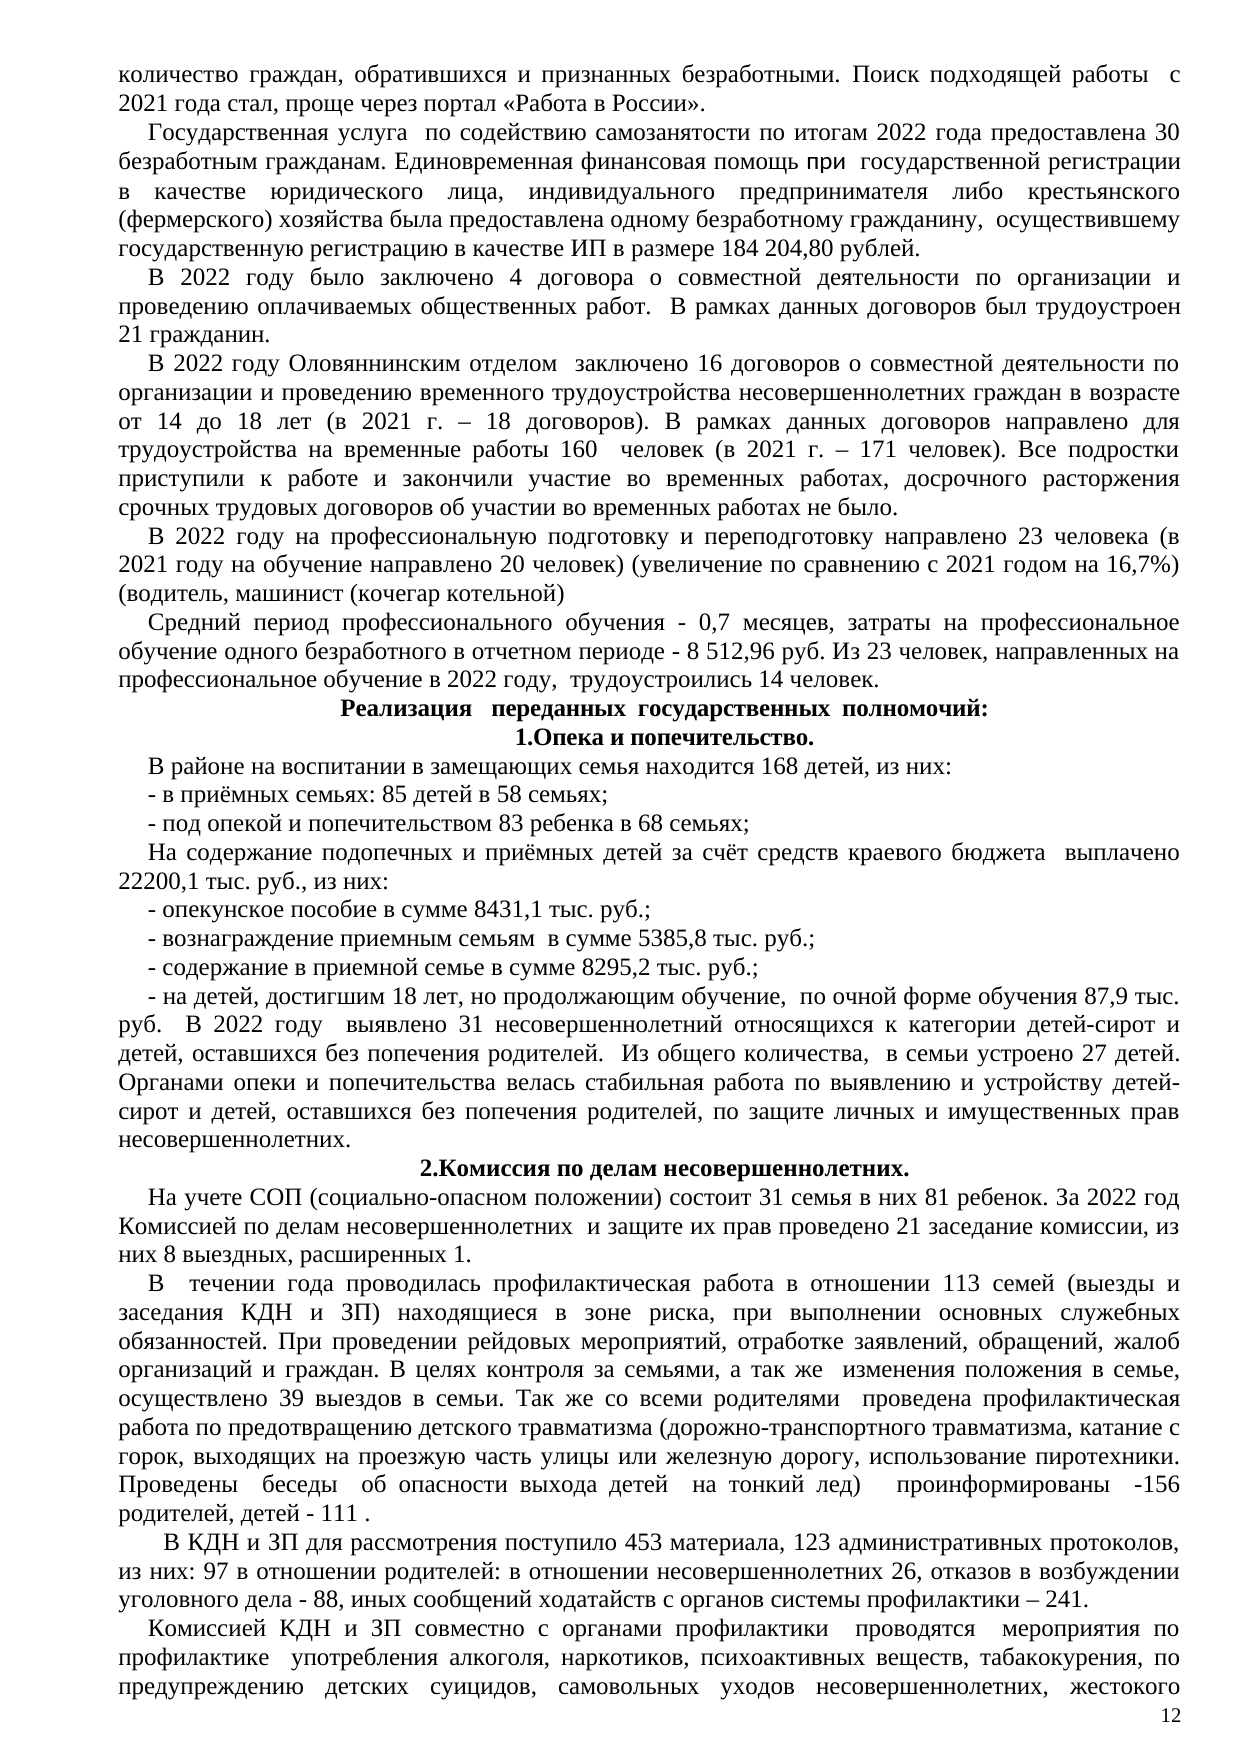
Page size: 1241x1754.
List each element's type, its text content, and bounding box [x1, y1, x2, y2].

text В 2022 году на профессиональную подготовку и переподготовку направлено 23 человека (в 2021 году на обучение направлено 20 человек) (увеличение по сравнению с 2021 годом на 16,7%) (водитель, машинист (кочегар котельной) [118, 521, 1181, 607]
text В районе на воспитании в замещающих семья находится 168 детей, из них: [118, 751, 1181, 779]
text Государственная услуга по содействию самозанятости по итогам 2022 года предоставлена 30 безработным гражданам. Единовременная финансовая помощь при государственной регистрации в качестве юридического лица, индивидуального предпринимателя либо крестьянского (фермерского) хозяйства была предоставлена одному безработному гражданину, осуществившему государственную регистрацию в качестве ИП в размере 184 204,80 рублей. [118, 117, 1181, 262]
text В течении года проводилась профилактическая работа в отношении 113 семей (выезды и заседания КДН и ЗП) находящиеся в зоне риска, при выполнении основных служебных обязанностей. При проведении рейдовых мероприятий, отработке заявлений, обращений, жалоб организаций и граждан. В целях контроля за семьями, а так же изменения положения в семье, осуществлено 39 выездов в семьи. Так же со всеми родителями проведена профилактическая работа по предотвращению детского травматизма (дорожно-транспортного травматизма, катание с горок, выходящих на проезжую часть улицы или железную дорогу, использование пиротехники. Проведены беседы об опасности выхода детей на тонкий лед) проинформированы -156 родителей, детей - 111 . [118, 1268, 1181, 1527]
text На учете СОП (социально-опасном положении) состоит 31 семья в них 81 ребенок. За 2022 год Комиссией по делам несовершеннолетних и защите их прав проведено 21 заседание комиссии, из них 8 выездных, расширенных 1. [118, 1182, 1181, 1268]
text - опекунское пособие в сумме 8431,1 тыс. руб.; [118, 894, 1181, 923]
text - содержание в приемной семье в сумме 8295,2 тыс. руб.; [118, 952, 1181, 981]
text - в приёмных семьях: 85 детей в 58 семьях; [118, 779, 1181, 808]
text Средний период профессионального обучения - 0,7 месяцев, затраты на профессиональное обучение одного безработного в отчетном периоде - 8 512,96 руб. Из 23 человек, направленных на профессиональное обучение в 2022 году, трудоустроились 14 человек. [118, 607, 1181, 693]
text На содержание подопечных и приёмных детей за счёт средств краевого бюджета выплачено 22200,1 тыс. руб., из них: [118, 837, 1181, 894]
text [118, 1613, 1181, 1699]
text В КДН и ЗП для рассмотрения поступило 453 материала, 123 административных протоколов, из них: 97 в отношении родителей: в отношении несовершеннолетних 26, отказов в возбуждении уголовного дела - 88, иных сообщений ходатайств с органов системы профилактики – 241. [118, 1527, 1181, 1613]
text 1.Опека и попечительство. [118, 722, 1181, 751]
text В 2022 году Оловяннинским отделом заключено 16 договоров о совместной деятельности по организации и проведению временного трудоустройства несовершеннолетних граждан в возрасте от 14 до 18 лет (в 2021 г. – 18 договоров). В рамках данных договоров направлено для трудоустройства на временные работы 160 человек (в 2021 г. – 171 человек). Все подростки приступили к работе и закончили участие во временных работах, досрочного расторжения срочных трудовых договоров об участии во временных работах не было. [118, 348, 1181, 521]
text В 2022 году было заключено 4 договора о совместной деятельности по организации и проведению оплачиваемых общественных работ. В рамках данных договоров был трудоустроен 21 гражданин. [118, 262, 1181, 348]
text 2.Комиссия по делам несовершеннолетних. [118, 1153, 1181, 1182]
text - под опекой и попечительством 83 ребенка в 68 семьях; [118, 808, 1181, 837]
text - вознаграждение приемным семьям в сумме 5385,8 тыс. руб.; [118, 923, 1181, 952]
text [118, 59, 1181, 117]
text - на детей, достигшим 18 лет, но продолжающим обучение, по очной форме обучения 87,9 тыс. руб. В 2022 году выявлено 31 несовершеннолетний относящихся к категории детей-сирот и детей, оставшихся без попечения родителей. Из общего количества, в семьи устроено 27 детей. Органами опеки и попечительства велась стабильная работа по выявлению и устройству детей-сирот и детей, оставшихся без попечения родителей, по защите личных и имущественных прав несовершеннолетних. [118, 981, 1181, 1153]
text Реализация переданных государственных полномочий: [118, 693, 1181, 722]
